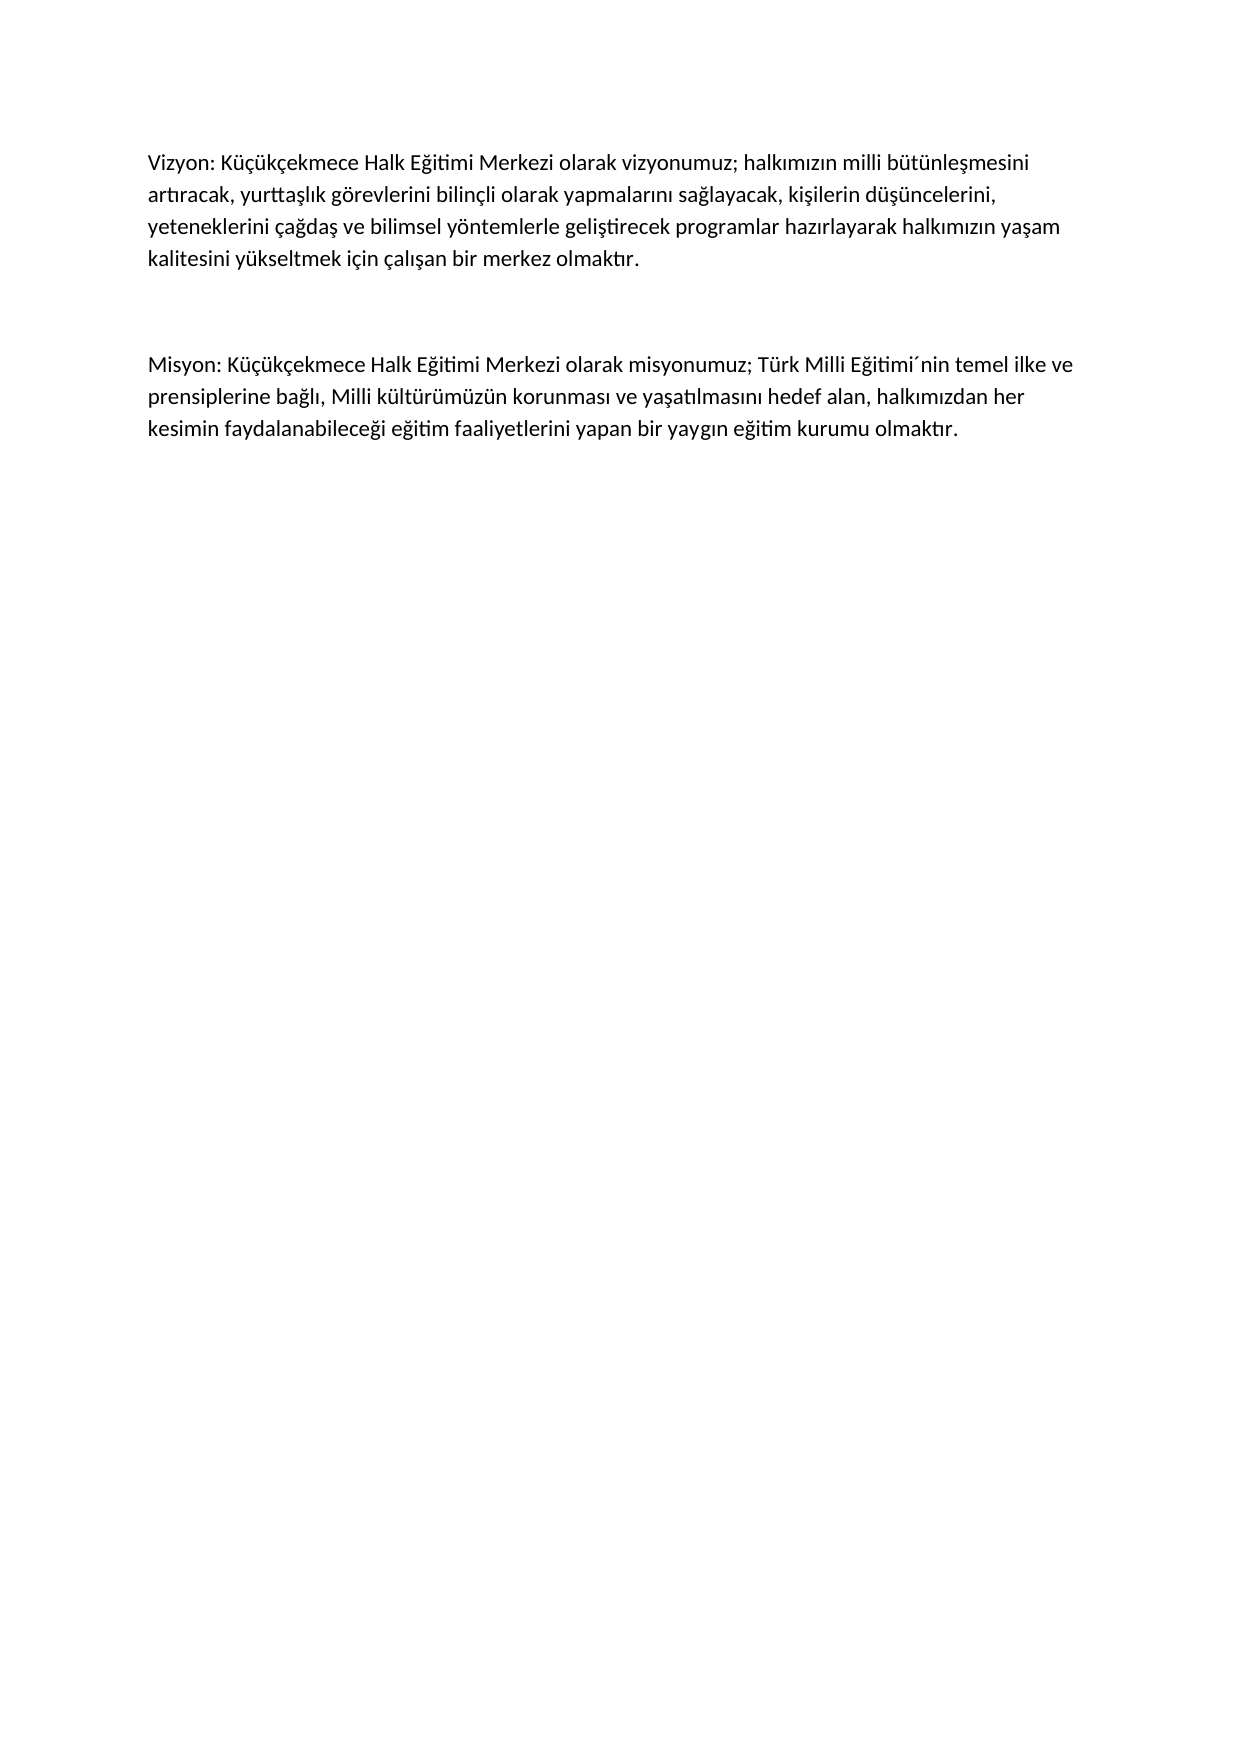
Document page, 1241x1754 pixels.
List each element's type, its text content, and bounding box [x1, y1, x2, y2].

text Misyon: Küçükçekmece Halk Eğitimi Merkezi olarak misyonumuz; Türk Milli Eğitimi´nin temel ilke ve prensiplerine bağlı, Milli kültürümüzün korunması ve yaşatılmasını hedef alan, halkımızdan her kesimin faydalanabileceği eğitim faaliyetlerini yapan bir yaygın eğitim kurumu olmaktır. [148, 350, 1093, 443]
text Vizyon: Küçükçekmece Halk Eğitimi Merkezi olarak vizyonumuz; halkımızın milli bütünleşmesini artıracak, yurttaşlık görevlerini bilinçli olarak yapmalarını sağlayacak, kişilerin düşüncelerini, yeteneklerini çağdaş ve bilimsel yöntemlerle geliştirecek programlar hazırlayarak halkımızın yaşam kalitesini yükseltmek için çalışan bir merkez olmaktır. [148, 148, 1093, 272]
